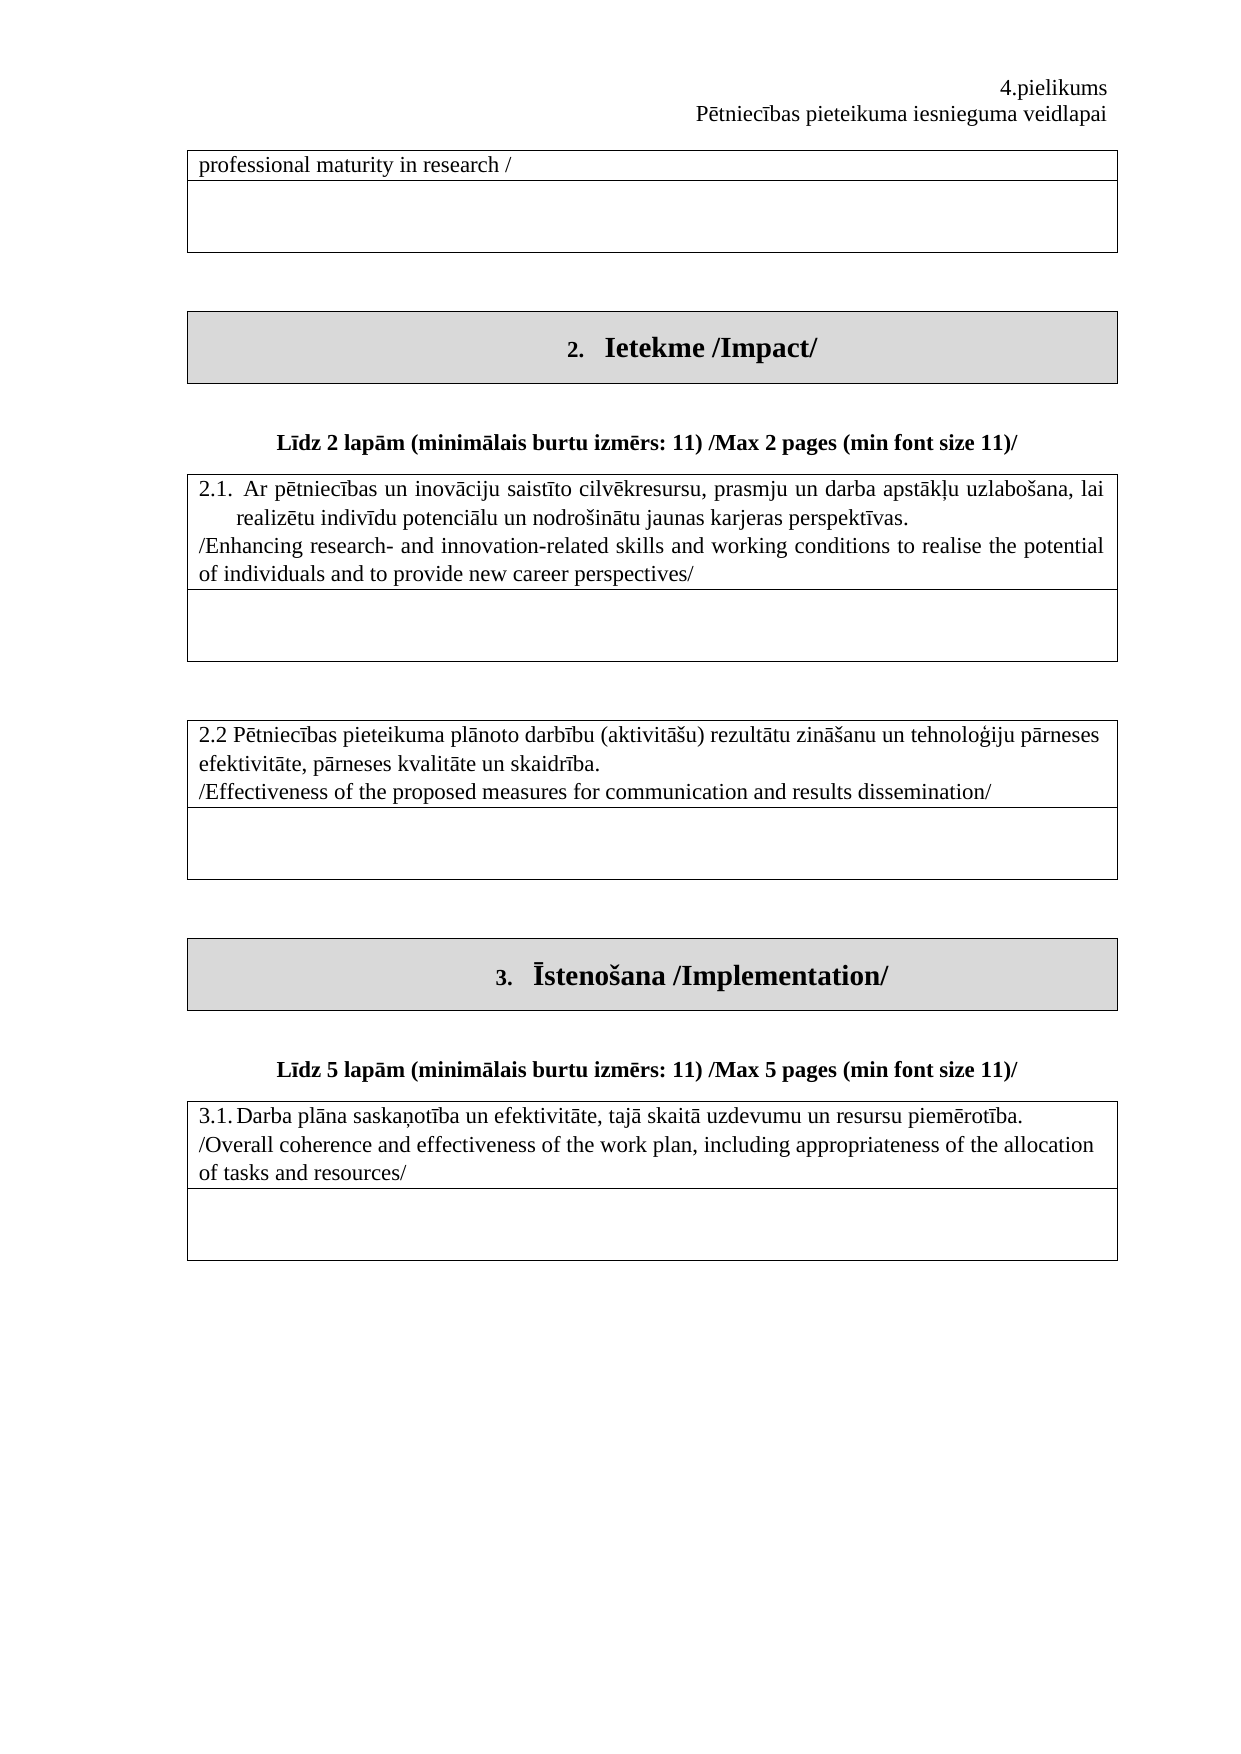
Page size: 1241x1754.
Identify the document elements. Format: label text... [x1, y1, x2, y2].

table_header Īstenošana /Implementation/ [188, 939, 1117, 1010]
table_cell [188, 808, 1117, 879]
table_header Darba plāna saskaņotība un efektivitāte, tajā skaitā uzdevumu un resursu piemērotība. /Overall coherence and effectiveness of the work plan, including appropriateness of the allocation of tasks and resources/ [188, 1102, 1117, 1188]
table_header Ietekme /Impact/ [188, 312, 1117, 383]
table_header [188, 151, 1117, 179]
table_cell [188, 181, 1117, 252]
table_cell [188, 1189, 1117, 1260]
table_cell [188, 590, 1117, 661]
text Līdz 2 lapām (minimālais burtu izmērs: 11) /Max 2 pages (min font size 11)/ [187, 429, 1107, 455]
table_header Ar pētniecības un inovāciju saistīto cilvēkresursu, prasmju un darba apstākļu uzlabošana, lai realizētu indivīdu potenciālu un nodrošinātu jaunas karjeras perspektīvas. /Enhancing research- and innovation-related skills and working conditions to realise the potential of individuals and to provide new career perspectives/ [188, 475, 1117, 589]
table_header 2.2 Pētniecības pieteikuma plānoto darbību (aktivitāšu) rezultātu zināšanu un tehnoloģiju pārneses efektivitāte, pārneses kvalitāte un skaidrība. /Effectiveness of the proposed measures for communication and results dissemination/ [188, 721, 1117, 807]
text Līdz 5 lapām (minimālais burtu izmērs: 11) /Max 5 pages (min font size 11)/ [187, 1056, 1107, 1082]
